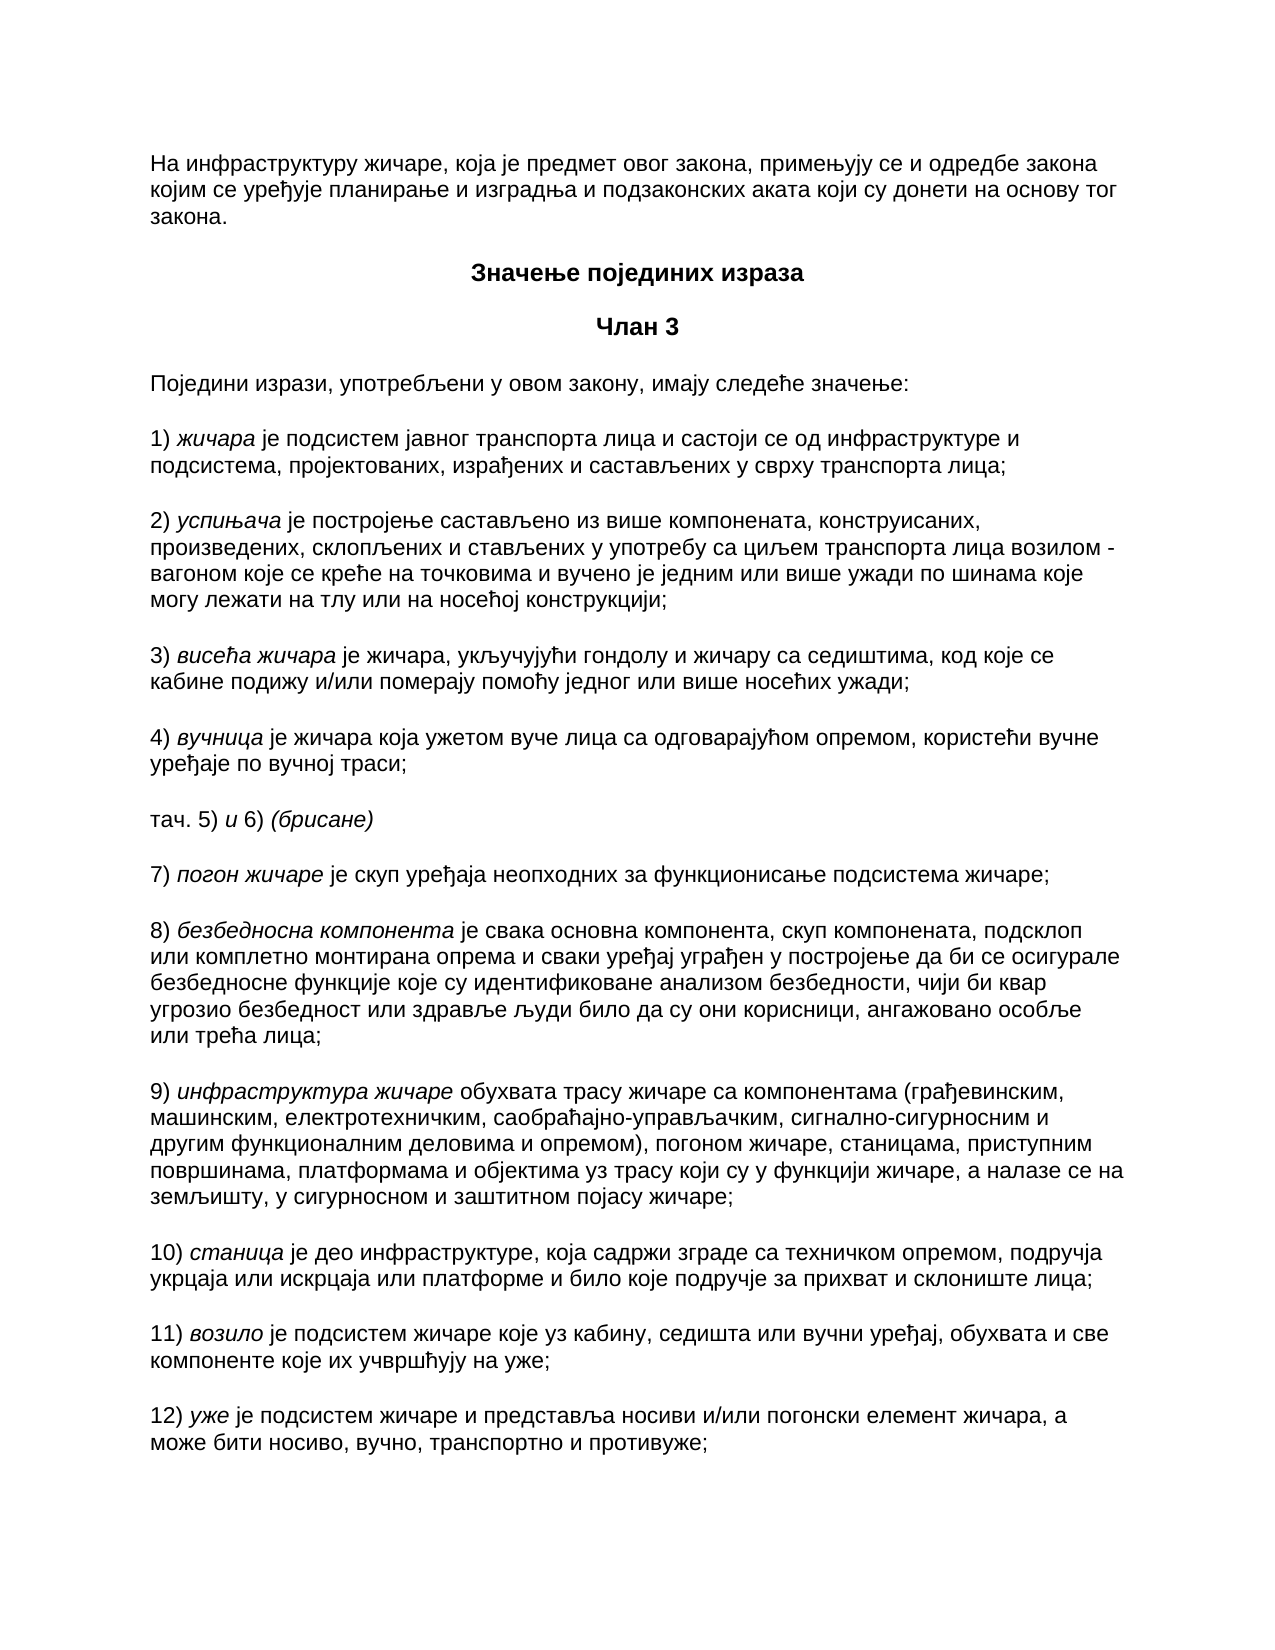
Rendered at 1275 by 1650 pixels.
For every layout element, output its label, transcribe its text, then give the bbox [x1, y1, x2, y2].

text 2) успињача је постројење састављено из више компонената, конструисаних, произведених, склопљених и стављених у употребу са циљем транспорта лица возилом - вагоном које се креће на точковима и вучено је једним или више ужади по шинама које могу лежати на тлу или на носећој конструкцији; [150, 507, 1125, 613]
text Поједини изрази, употребљени у овом закону, имају следеће значење: [150, 370, 1125, 396]
text 10) станица је део инфраструктуре, која садржи зграде са техничком опремом, подручја укрцаја или искрцаја или платформе и било које подручје за прихват и склониште лица; [150, 1238, 1125, 1291]
text 4) вучница је жичара која ужетом вуче лица са одговарајућом опремом, користећи вучне уређаје по вучној траси; [150, 724, 1125, 776]
text 11) возило је подсистем жичаре које уз кабину, седишта или вучни уређај, обухвата и све компоненте које их учвршћују на уже; [150, 1320, 1125, 1373]
text 8) безбедносна компонента је свака основна компонента, скуп компонената, подсклоп или комплетно монтирана опрема и сваки уређај уграђен у постројење да би се осигурале безбедносне функције које су идентификоване анализом безбедности, чији би квар угрозио безбедност или здравље људи било да су они корисници, ангажовано особље или трећа лица; [150, 917, 1125, 1048]
text тач. 5) и 6) (брисане) [150, 806, 1125, 832]
text На инфраструктуру жичаре, која је предмет овог закона, примењују се и одредбе закона којим се уређује планирање и изградња и подзаконских аката који су донети на основу тог закона. [150, 150, 1125, 229]
text Значење појединих израза [150, 258, 1125, 287]
text 1) жичара је подсистем јавног транспорта лица и састоји се од инфраструктуре и подсистема, пројектованих, израђених и састављених у сврху транспорта лица; [150, 425, 1125, 478]
text 7) погон жичаре је скуп уређаја неопходних за функционисање подсистема жичаре; [150, 861, 1125, 887]
text 9) инфраструктура жичаре обухвата трасу жичаре са компонентама (грађевинским, машинским, електротехничким, саобраћајно-управљачким, сигнално-сигурносним и другим функционалним деловима и опремом), погоном жичаре, станицама, приступним површинама, платформама и објектима уз трасу који су у функцији жичаре, а налазе се на земљишту, у сигурносном и заштитном појасу жичаре; [150, 1078, 1125, 1209]
text Члан 3 [150, 312, 1125, 341]
text 3) висећа жичара је жичара, укључујући гондолу и жичару са седиштима, код које се кабине подижу и/или померају помоћу једног или више носећих ужади; [150, 642, 1125, 694]
text 12) уже је подсистем жичаре и представља носиви и/или погонски елемент жичара, а може бити носиво, вучно, транспортно и противуже; [150, 1402, 1125, 1455]
